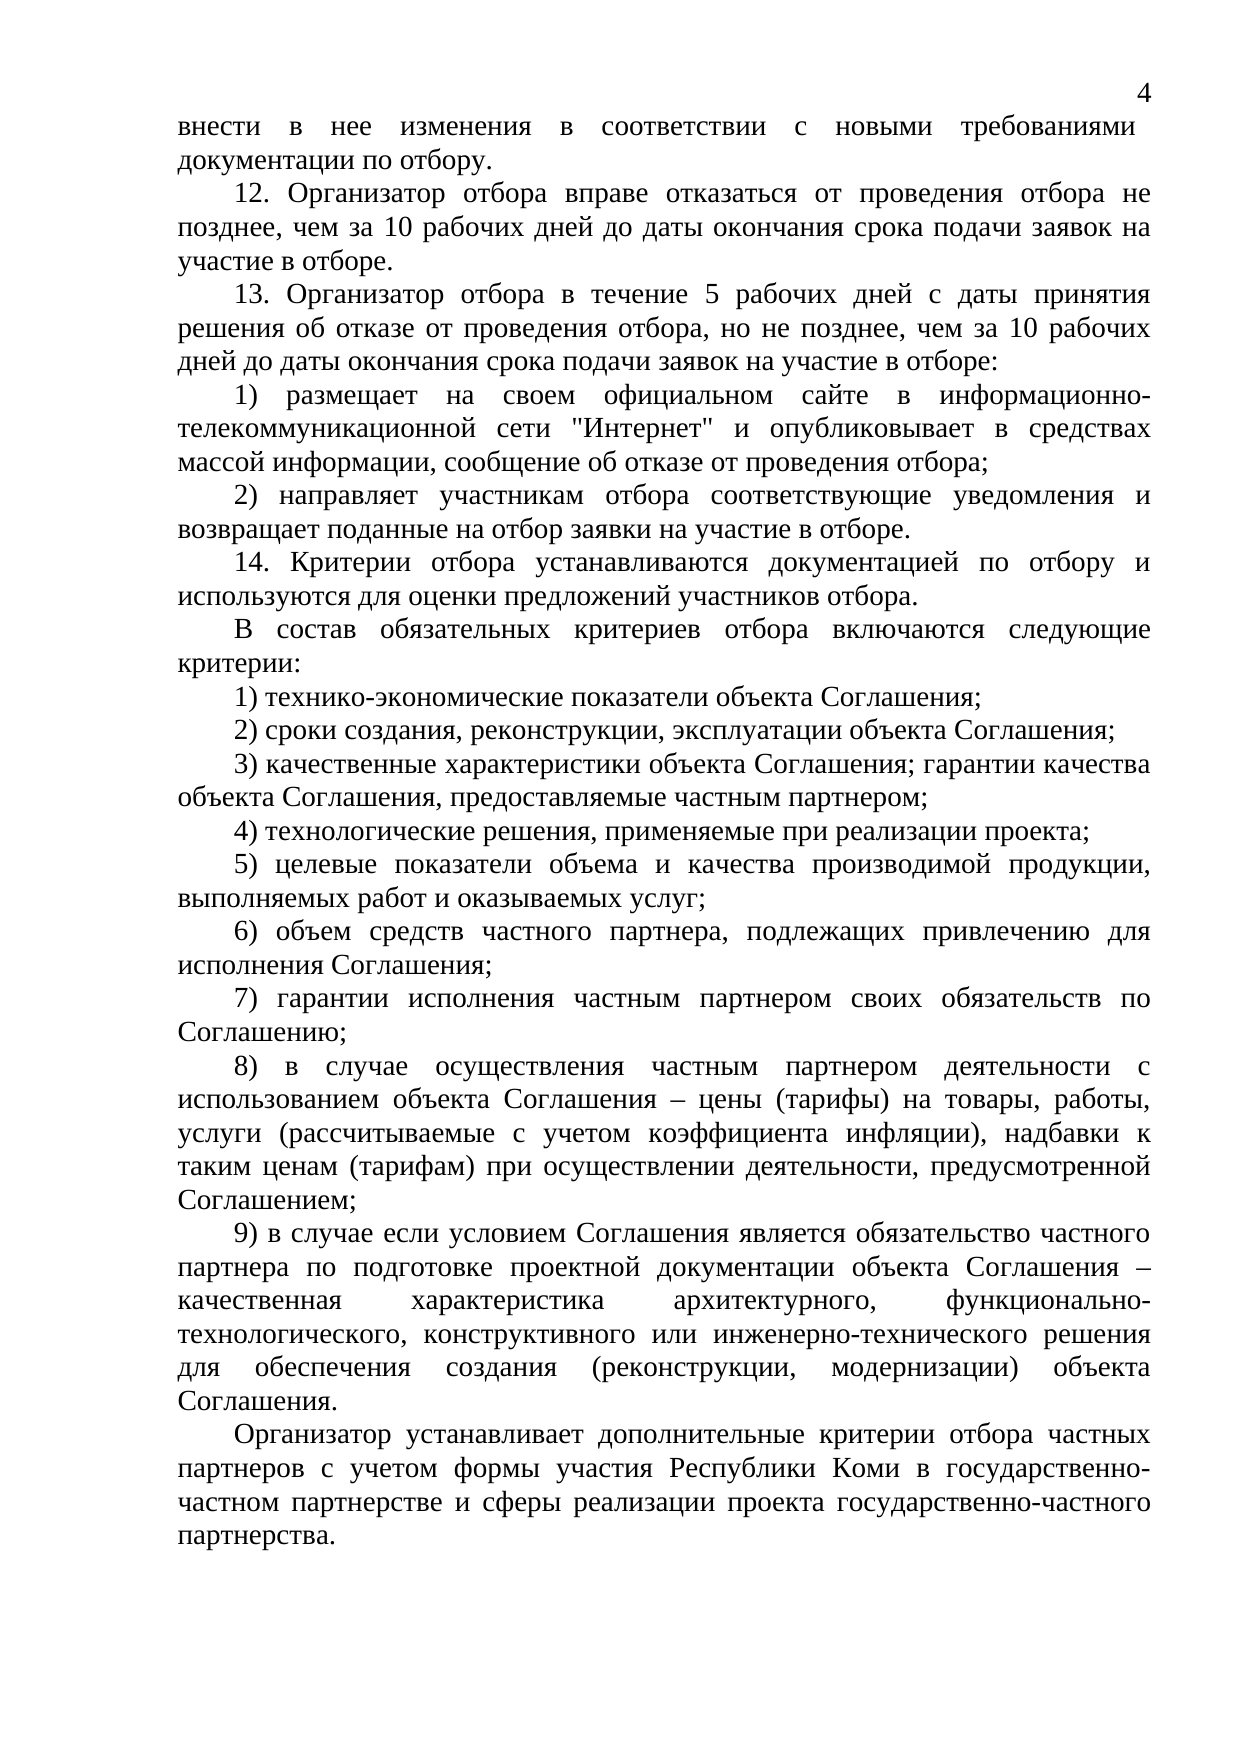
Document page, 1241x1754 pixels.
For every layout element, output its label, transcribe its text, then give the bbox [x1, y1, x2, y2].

text 13. Организатор отбора в течение 5 рабочих дней с даты принятия решения об отказе от проведения отбора, но не позднее, чем за 10 рабочих дней до даты окончания срока подачи заявок на участие в отборе: [177, 276, 1152, 377]
text 9) в случае если условием Соглашения является обязательство частного партнера по подготовке проектной документации объекта Соглашения – качественная характеристика архитектурного, функционально-технологического, конструктивного или инженерно-технического решения для обеспечения создания (реконструкции, модернизации) объекта Соглашения. [177, 1215, 1152, 1417]
text В состав обязательных критериев отбора включаются следующие критерии: [177, 612, 1152, 679]
text Организатор устанавливает дополнительные критерии отбора частных партнеров с учетом формы участия Республики Коми в государственно-частном партнерстве и сферы реализации проекта государственно-частного партнерства. [177, 1417, 1152, 1551]
text 7) гарантии исполнения частным партнером своих обязательств по Соглашению; [177, 981, 1152, 1048]
text 4) технологические решения, применяемые при реализации проекта; [177, 813, 1152, 846]
text 3) качественные характеристики объекта Соглашения; гарантии качества объекта Соглашения, предоставляемые частным партнером; [177, 746, 1152, 813]
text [177, 108, 1152, 176]
text 1) технико-экономические показатели объекта Соглашения; [177, 679, 1152, 712]
text 14. Критерии отбора устанавливаются документацией по отбору и используются для оценки предложений участников отбора. [177, 544, 1152, 612]
text 5) целевые показатели объема и качества производимой продукции, выполняемых работ и оказываемых услуг; [177, 846, 1152, 913]
text 6) объем средств частного партнера, подлежащих привлечению для исполнения Соглашения; [177, 913, 1152, 981]
text 2) сроки создания, реконструкции, эксплуатации объекта Соглашения; [177, 712, 1152, 746]
text 8) в случае осуществления частным партнером деятельности с использованием объекта Соглашения – цены (тарифы) на товары, работы, услуги (рассчитываемые с учетом коэффициента инфляции), надбавки к таким ценам (тарифам) при осуществлении деятельности, предусмотренной Соглашением; [177, 1048, 1152, 1215]
text 1) размещает на своем официальном сайте в информационно-телекоммуникационной сети "Интернет" и опубликовывает в средствах массой информации, сообщение об отказе от проведения отбора; [177, 377, 1152, 477]
text 2) направляет участникам отбора соответствующие уведомления и возвращает поданные на отбор заявки на участие в отборе. [177, 477, 1152, 544]
text 12. Организатор отбора вправе отказаться от проведения отбора не позднее, чем за 10 рабочих дней до даты окончания срока подачи заявок на участие в отборе. [177, 176, 1152, 276]
